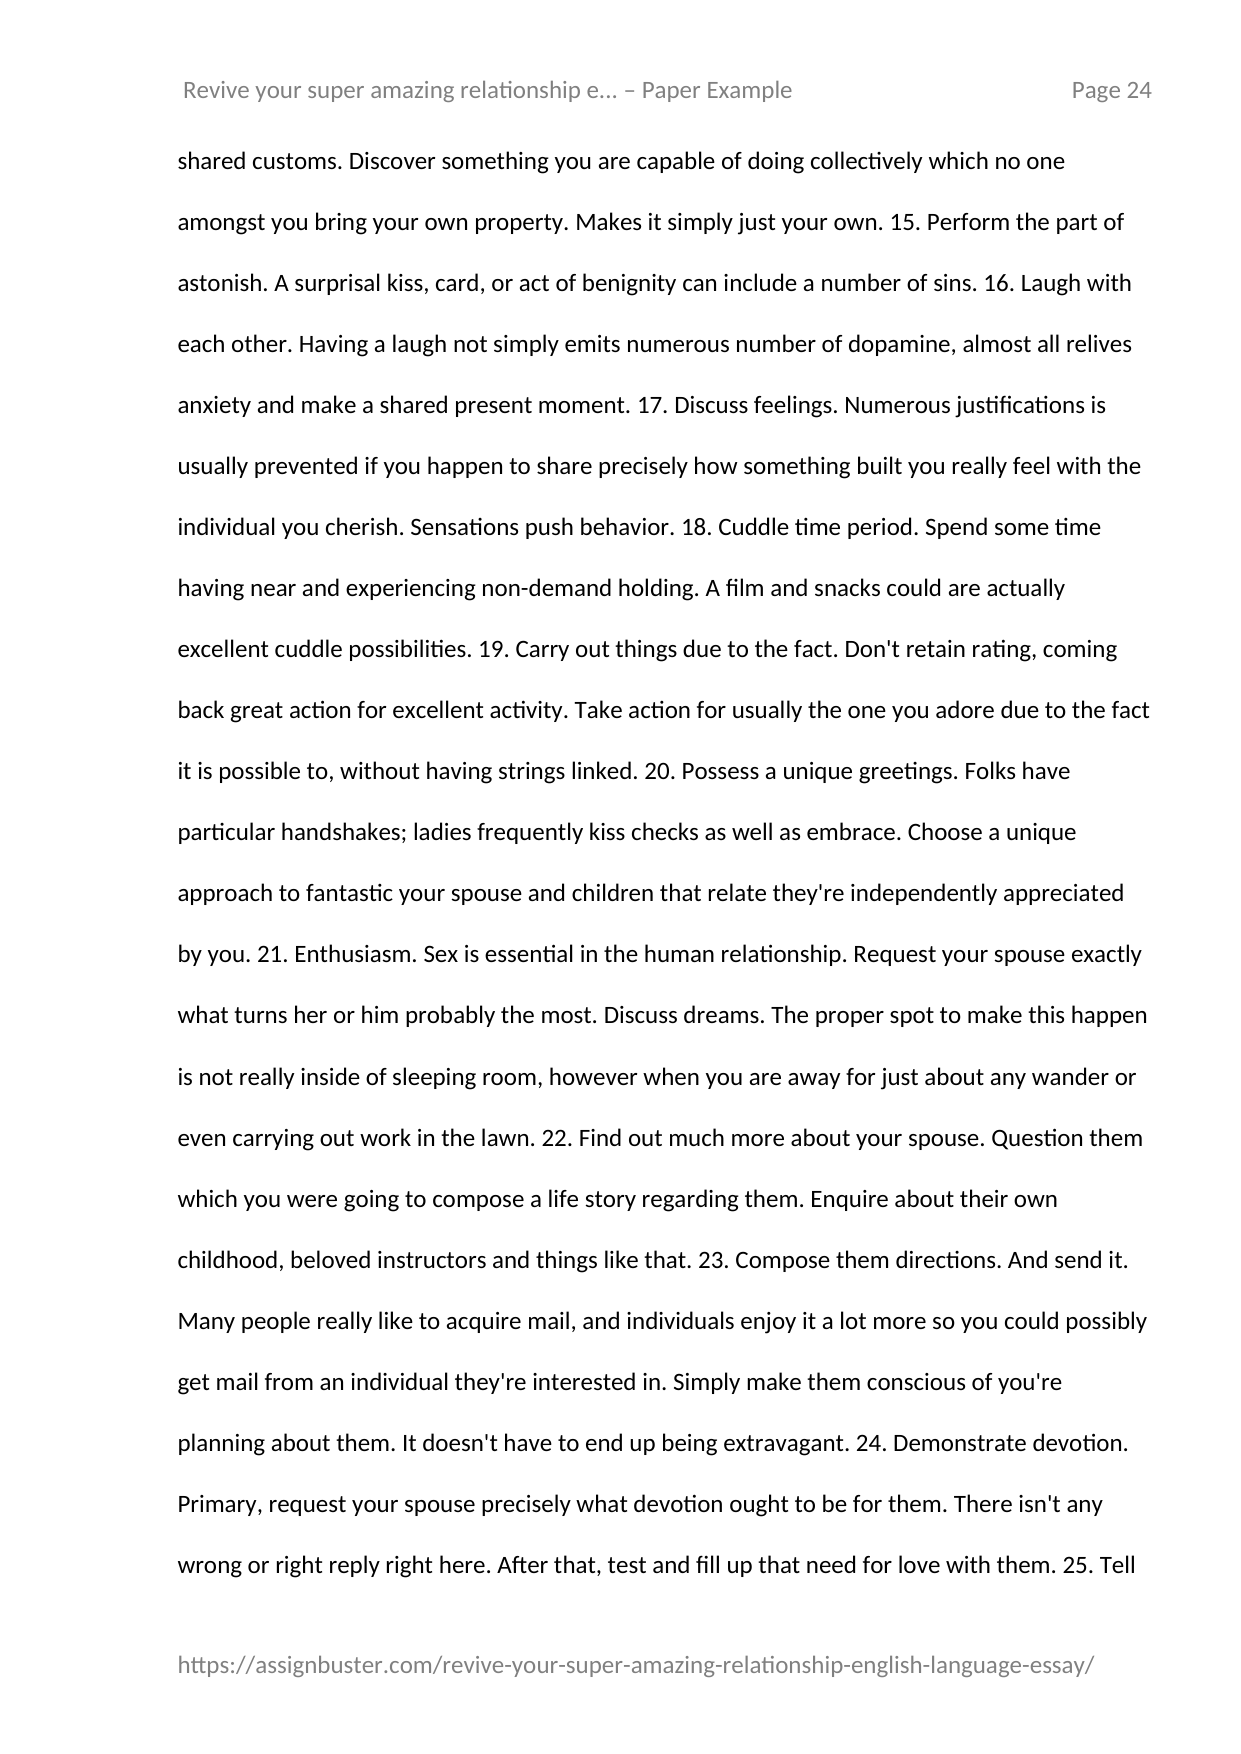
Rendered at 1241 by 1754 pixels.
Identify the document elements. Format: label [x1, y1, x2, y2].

text [177, 145, 1152, 1579]
